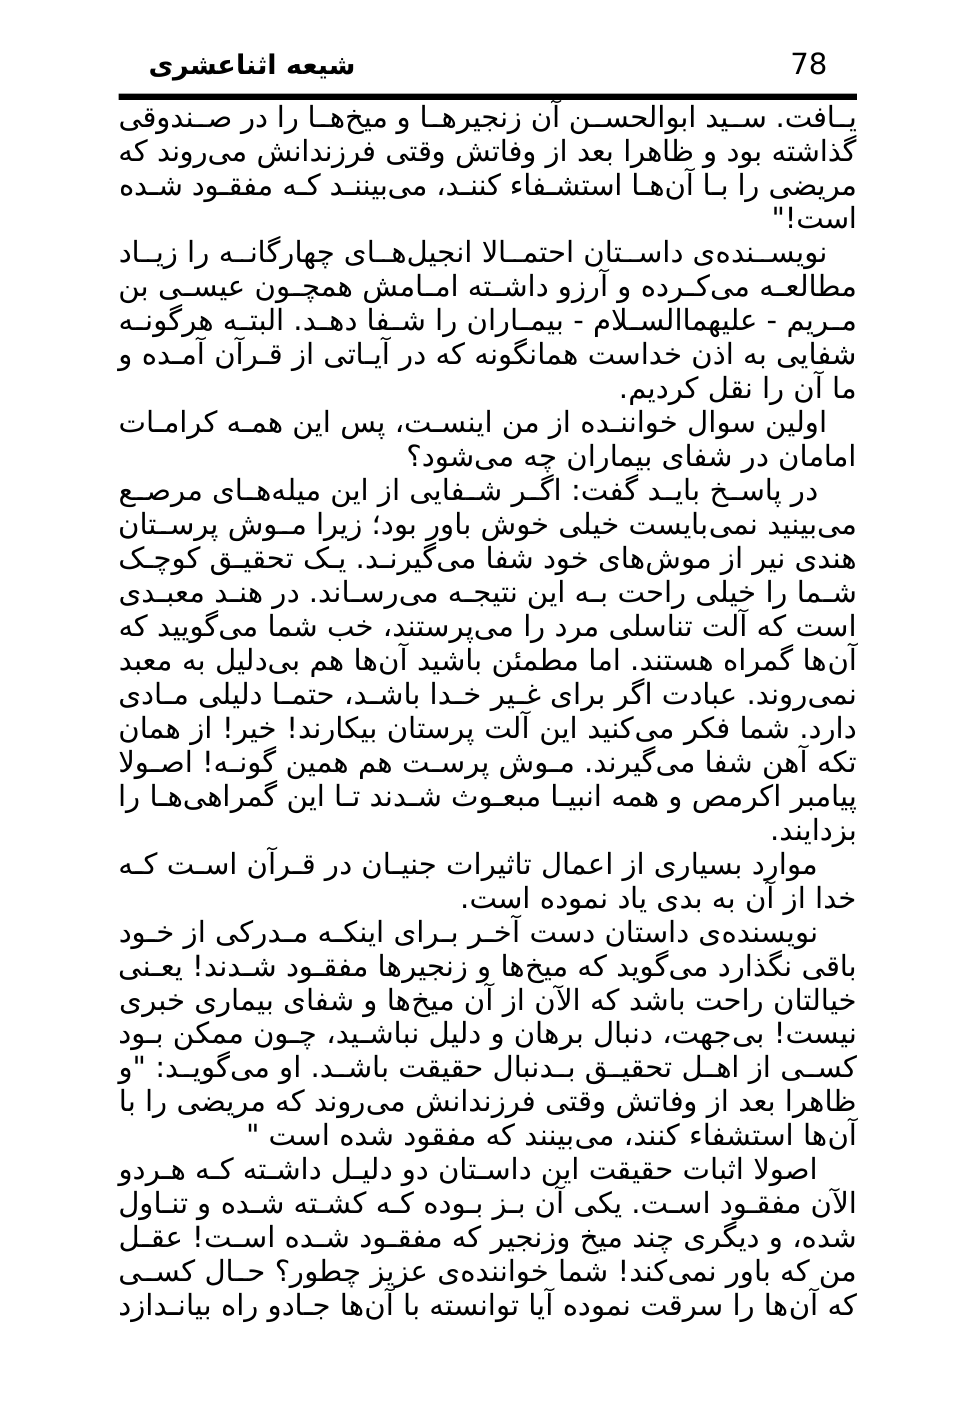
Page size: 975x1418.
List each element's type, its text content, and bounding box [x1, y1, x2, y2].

text اولین سوال خواننده از من اینست، پس این همه کرامات امامان در شفای بیماران چه می‌شود؟ [118, 406, 857, 473]
text نویسنده‌ی داستان دست آخر برای اینکه مدرکی از خود باقی نگذارد می‌گوید که میخ‌ها و زنجیر‌ها مفقود شدند! یعنی خیالتان راحت باشد که الآن از آن میخ‌ها و شفای بیماری خبری نیست! بی‌جهت، دنبال برهان و دلیل نباشید، چون ممکن بود کسی از اهل تحقیق بدنبال حقیقت باشد. او می‌گوید: "و ظاهرا بعد از وفاتش وقتى فرزندانش مى‌روند که مریضى را با آن‌ها استشفاء کنند، مى‌بینند که مفقود شده است " [118, 915, 857, 1153]
text موارد بسیاری از اعمال تاثیرات جنیان در قرآن است که خدا از آن به بدی یاد نموده است. [118, 847, 857, 915]
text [118, 100, 857, 236]
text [118, 1153, 857, 1322]
text نویسنده‌ی داستان احتمالا انجیل‌های چهارگانه را زیاد مطالعه می‌کرده و آرزو داشته امامش همچون عیسی بن مریم - علیهماالسلام - بیماران را شفا دهد. البته هرگونه شفایی به اذن خداست همانگونه که در آیاتی از قرآن آمده و ما آن را نقل کردیم. [118, 236, 857, 406]
text در پاسخ باید گفت: اگر شفایی از این میله‌های مرصع می‌بینید نمی‌بایست خیلی خوش باور بود؛ زیرا موش پرستان هندی نیر از موش‌های خود شفا می‌گیرند. یک تحقیق کوچک شما را خیلی راحت به این نتیجه می‌رساند. در هند معبدی است که آلت تناسلی مرد را می‌پرستند، خب شما می‌گویید که آن‌ها گمراه هستند. اما مطمئن باشید آن‌ها هم بی‌دلیل به معبد نمی‌روند. عبادت اگر برای غیر خدا باشد، حتما دلیلی مادی دارد. شما فکر می‌کنید این آلت پرستان بیکارند! خیر! از همان تکه آهن شفا می‌گیرند. موش پرست هم همین گونه! اصولا پیامبر اکرمص و همه انبیا مبعوث شدند تا این گمراهی‌ها را بزدایند. [118, 473, 857, 847]
